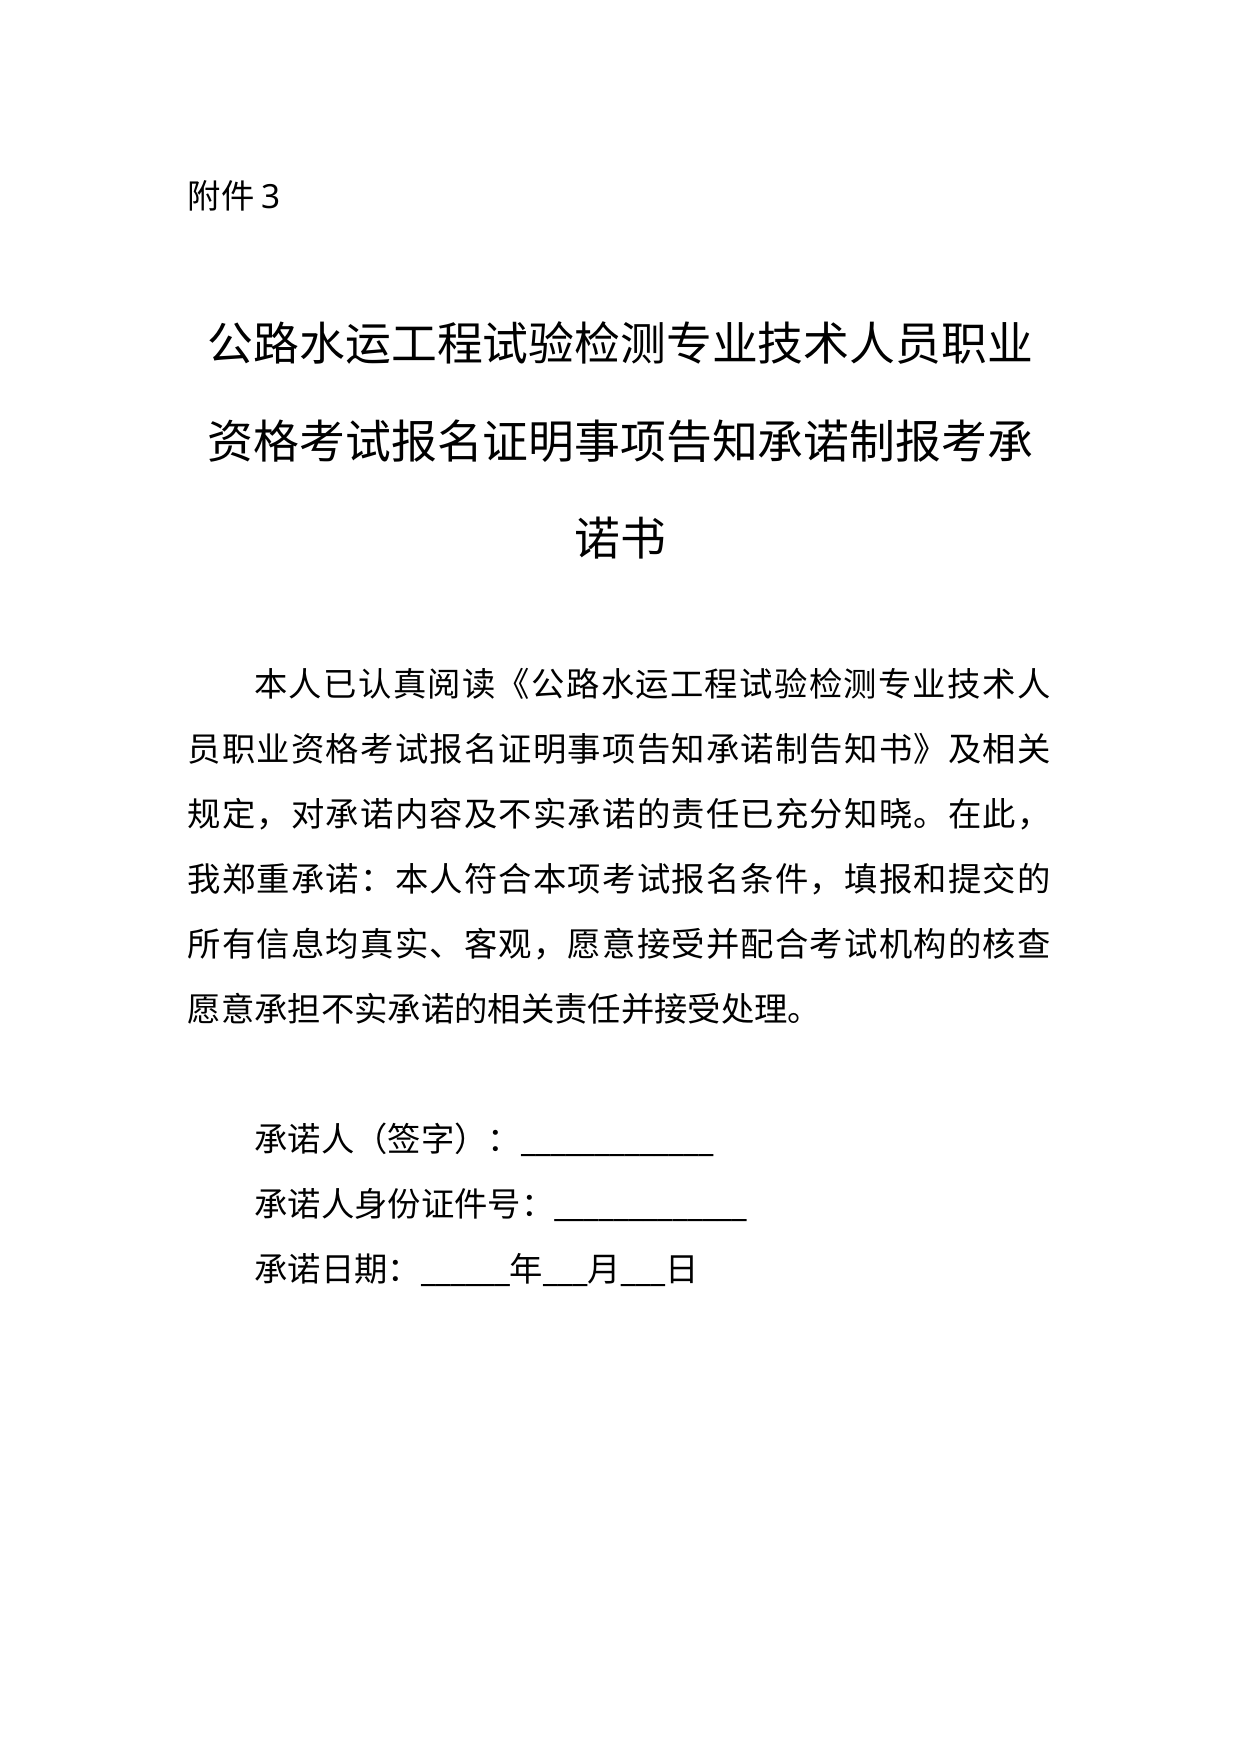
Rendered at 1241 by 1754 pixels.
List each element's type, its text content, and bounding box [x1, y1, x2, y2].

text 本人已认真阅读《公路水运工程试验检测专业技术人员职业资格考试报名证明事项告知承诺制告知书》及相关规定，对承诺内容及不实承诺的责任已充分知晓。在此，我郑重承诺：本人符合本项考试报名条件，填报和提交的所有信息均真实、客观，愿意接受并配合考试机构的核查，愿意承担不实承诺的相关责任并接受处理。 [187, 649, 1053, 1039]
text 承诺人身份证件号：_____________ [187, 1169, 1053, 1234]
text 承诺日期：______年___月___日 [187, 1234, 1053, 1299]
text 附件3 [187, 162, 1053, 227]
text 承诺人（签字）：_____________ [187, 1104, 1053, 1169]
text 公路水运工程试验检测专业技术人员职业资格考试报名证明事项告知承诺制报考承诺书 [187, 292, 1053, 584]
